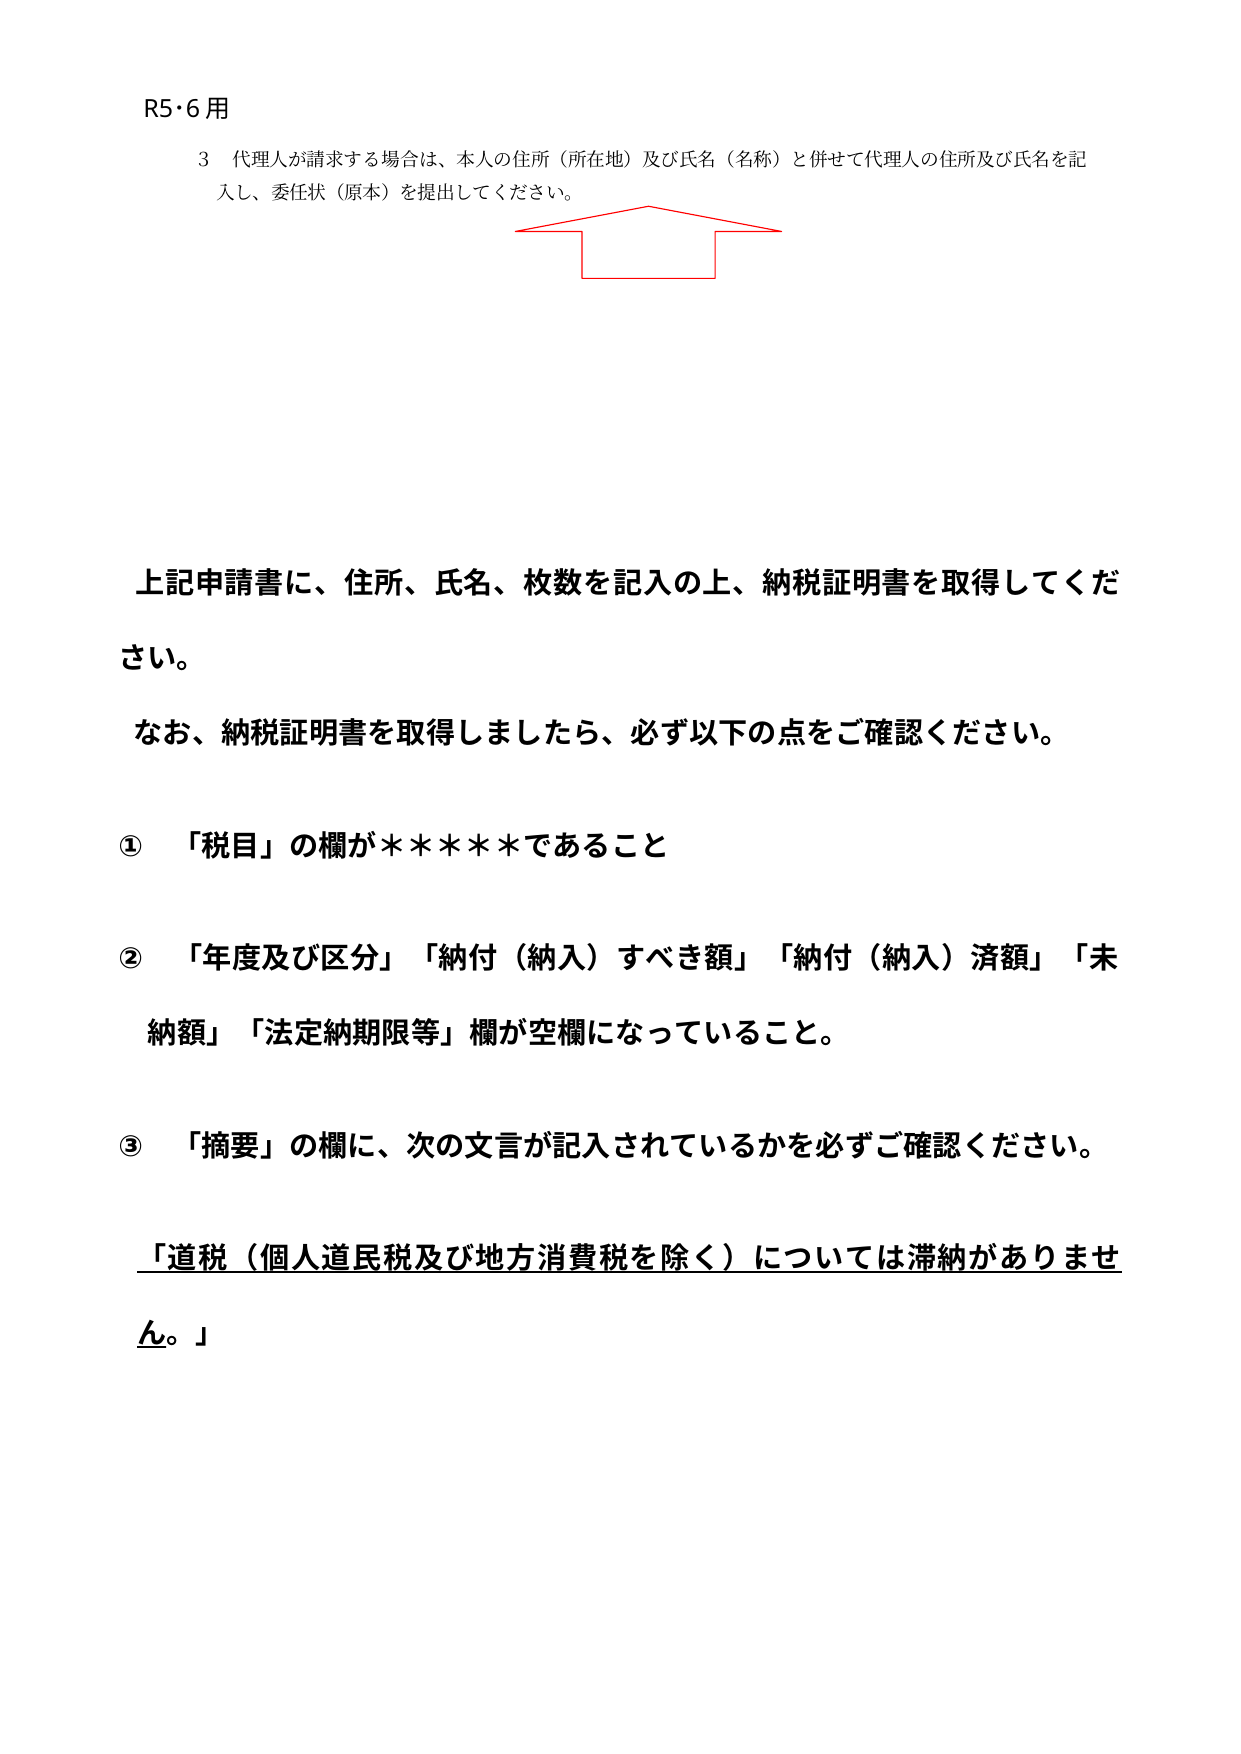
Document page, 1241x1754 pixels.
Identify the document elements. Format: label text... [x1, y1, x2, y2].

text ３ 代理人が請求する場合は、本人の住所（所在地）及び氏名（名称）と併せて代理人の住所及び氏名を記入し、委任状（原本）を提出してください。 [194, 139, 1090, 206]
text ① 「税目」の欄が＊＊＊＊＊であること [118, 806, 1122, 881]
text 「道税（個人道民税及び地方消費税を除く）については滞納がありません。」 [137, 1219, 1122, 1271]
text ② 「年度及び区分」「納付（納入）すべき額」「納付（納入）済額」「未納額」「法定納期限等」欄が空欄になっていること。 [118, 919, 1122, 1069]
text ③ 「摘要」の欄に、次の文言が記入されているかを必ずご確認ください。 [118, 1106, 1122, 1181]
text 「道税（個人道民税及び地方消費税を除く）については滞納がありません。」 [137, 1273, 1122, 1369]
text 上記申請書に、住所、氏名、枚数を記入の上、納税証明書を取得してください。 [118, 544, 1122, 694]
text なお、納税証明書を取得しましたら、必ず以下の点をご確認ください。 [118, 694, 1122, 769]
